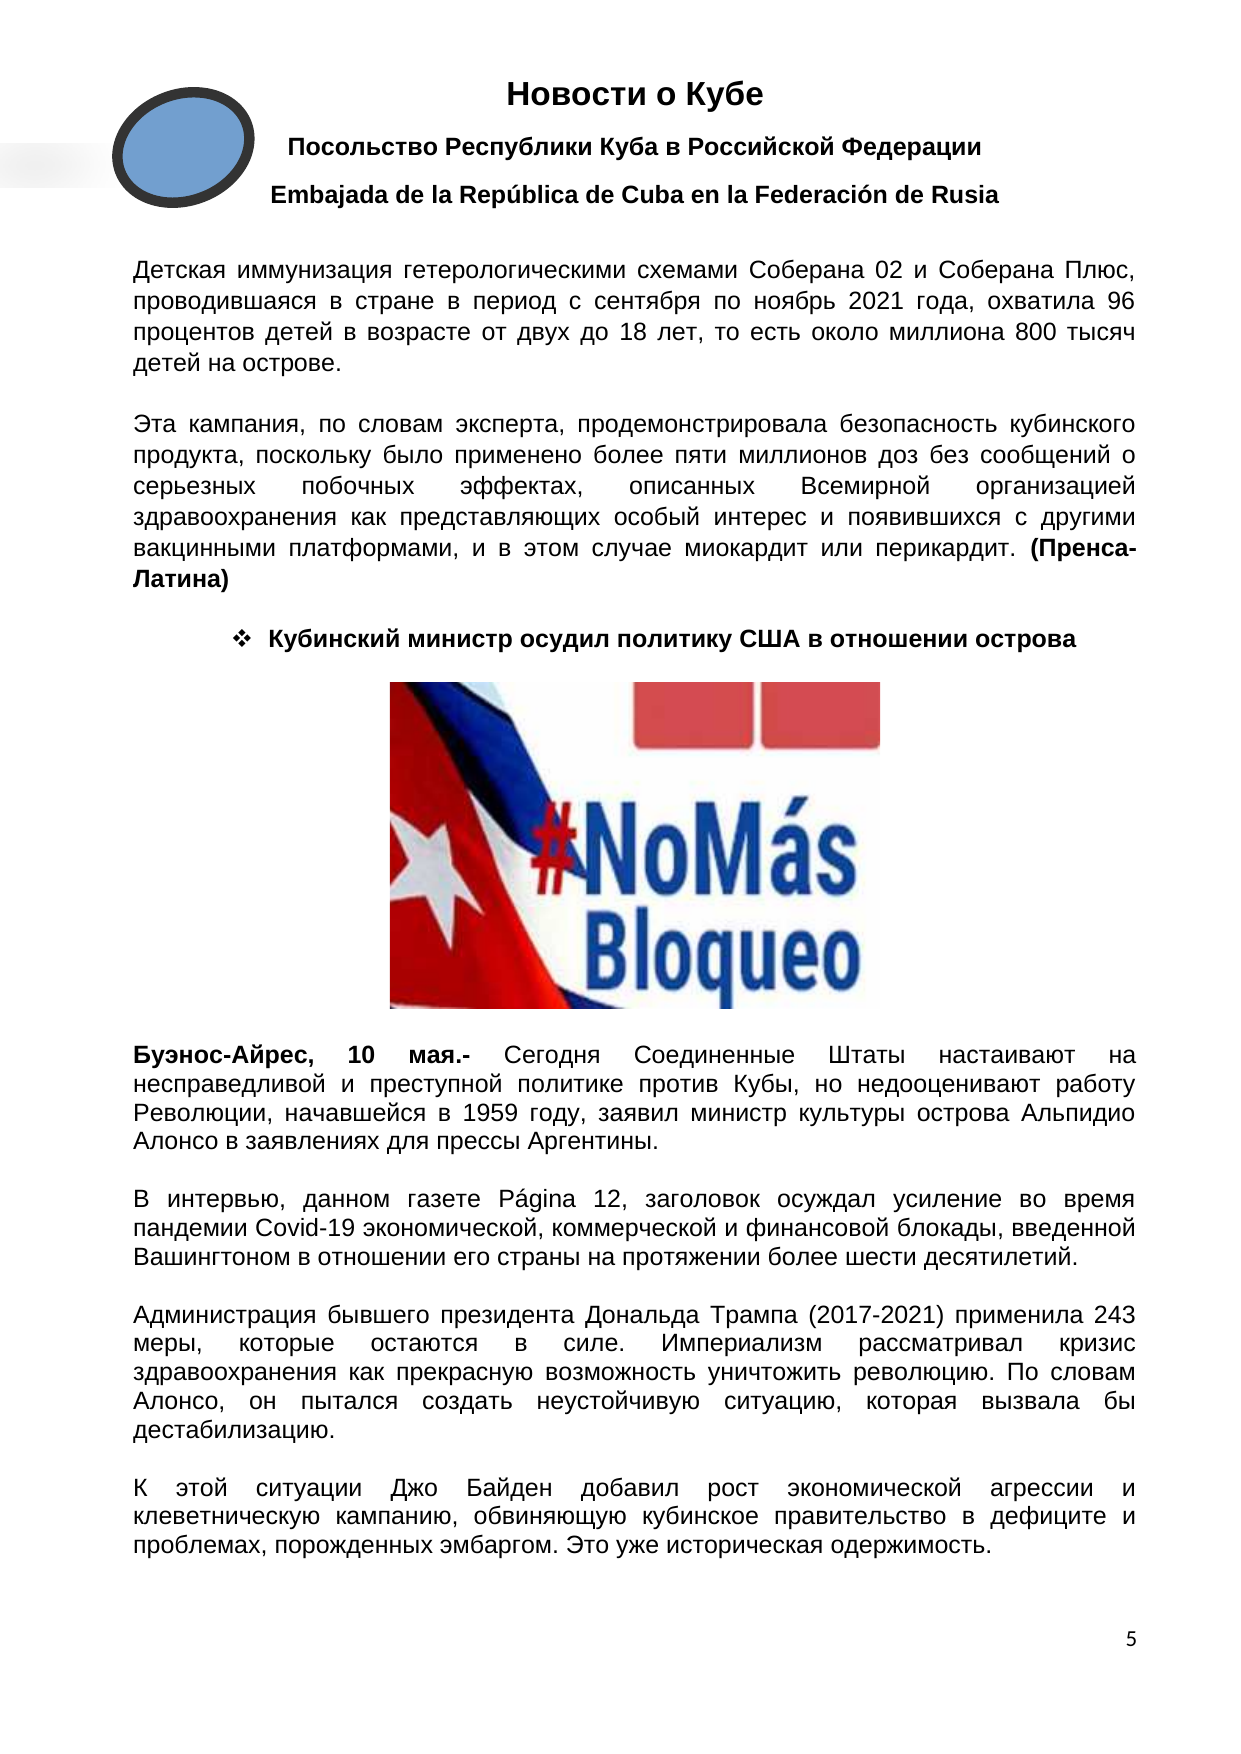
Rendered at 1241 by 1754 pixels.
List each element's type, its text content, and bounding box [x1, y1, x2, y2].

text Буэнос-Айрес, 10 мая.- Сегодня Соединенные Штаты настаивают на несправедливой и преступной политике против Кубы, но недооценивают работу Революции, начавшейся в 1959 году, заявил министр культуры острова Альпидио Алонсо в заявлениях для прессы Аргентины. [133, 1040, 1137, 1155]
text Эта кампания, по словам эксперта, продемонстрировала безопасность кубинского продукта, поскольку было применено более пяти миллионов доз без сообщений о серьезных побочных эффектах, описанных Всемирной организацией здравоохранения как представляющих особый интерес и появившихся с другими вакцинными платформами, и в этом случае миокардит или перикардит. (Пренса-Латина) [133, 409, 1137, 593]
text Администрация бывшего президента Дональда Трампа (2017-2021) применила 243 меры, которые остаются в силе. Империализм рассматривал кризис здравоохранения как прекрасную возможность уничтожить революцию. По словам Алонсо, он пытался создать неустойчивую ситуацию, которая вызвала бы дестабилизацию. [133, 1299, 1137, 1443]
subtitle Кубинский министр осудил политику США в отношении острова [170, 624, 1137, 653]
text Детская иммунизация гетерологическими схемами Соберана 02 и Соберана Плюс, проводившаяся в стране в период с сентября по ноябрь 2021 года, охватила 96 процентов детей в возрасте от двух до 18 лет, то есть около миллиона 800 тысяч детей на острове. [133, 255, 1137, 377]
picture [389, 682, 881, 1009]
text В интервью, данном газете Página 12, заголовок осуждал усиление во время пандемии Covid-19 экономической, коммерческой и финансовой блокады, введенной Вашингтоном в отношении его страны на протяжении более шести десятилетий. [133, 1184, 1137, 1270]
text К этой ситуации Джо Байден добавил рост экономической агрессии и клеветническую кампанию, обвиняющую кубинское правительство в дефиците и проблемах, порожденных эмбаргом. Это уже историческая одержимость. [133, 1472, 1137, 1559]
